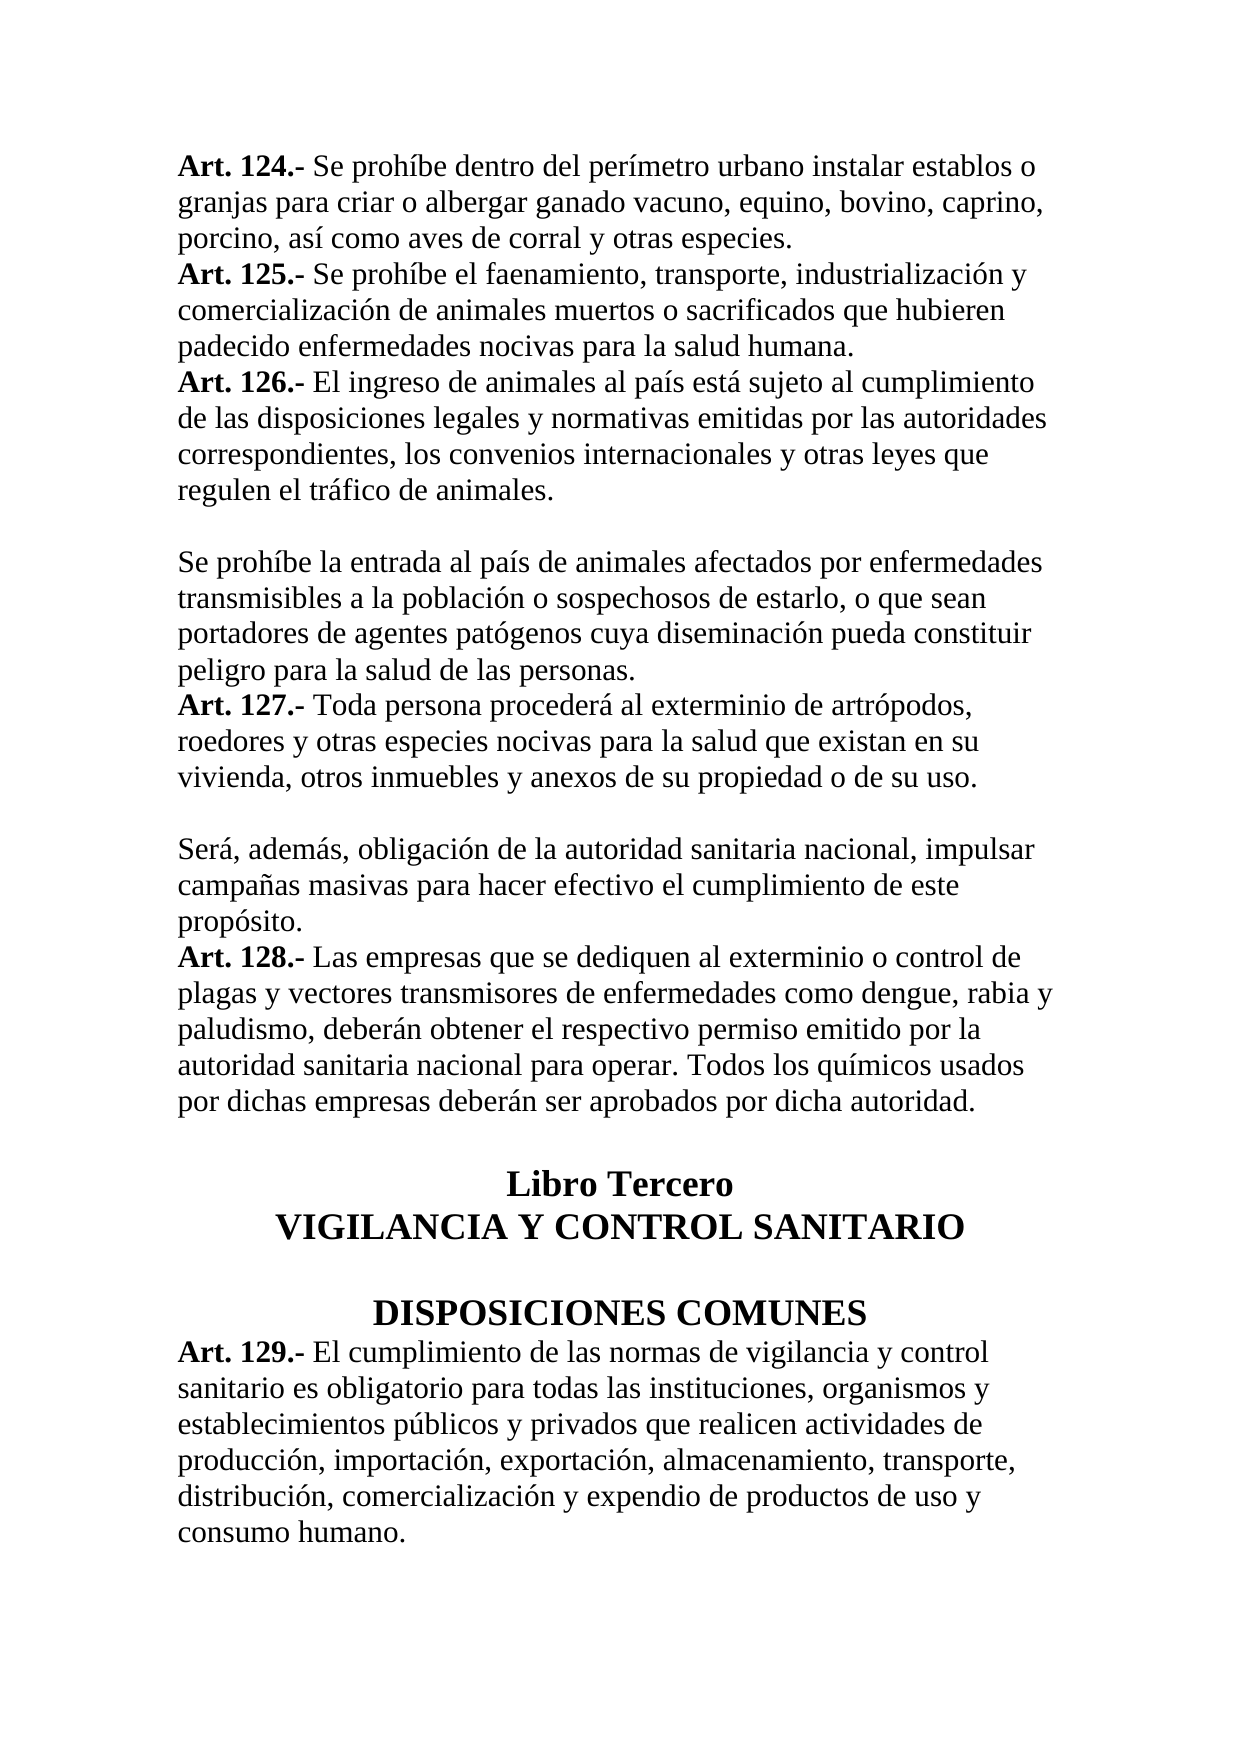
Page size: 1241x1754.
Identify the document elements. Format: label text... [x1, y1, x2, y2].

text Art. 128.- Las empresas que se dediquen al exterminio o control de plagas y vectores transmisores de enfermedades como dengue, rabia y paludismo, deberán obtener el respectivo permiso emitido por la autoridad sanitaria nacional para operar. Todos los químicos usados por dichas empresas deberán ser aprobados por dicha autoridad. [177, 938, 1063, 1118]
text Libro Tercero VIGILANCIA Y CONTROL SANITARIO [177, 1118, 1063, 1247]
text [177, 1333, 1063, 1585]
text Art. 126.- El ingreso de animales al país está sujeto al cumplimiento de las disposiciones legales y normativas emitidas por las autoridades correspondientes, los convenios internacionales y otras leyes que regulen el tráfico de animales. Se prohíbe la entrada al país de animales afectados por enfermedades transmisibles a la población o sospechosos de estarlo, o que sean portadores de agentes patógenos cuya diseminación pueda constituir peligro para la salud de las personas. [177, 363, 1063, 687]
text Art. 127.- Toda persona procederá al exterminio de artrópodos, roedores y otras especies nocivas para la salud que existan en su vivienda, otros inmuebles y anexos de su propiedad o de su uso. Será, además, obligación de la autoridad sanitaria nacional, impulsar campañas masivas para hacer efectivo el cumplimiento de este propósito. [177, 687, 1063, 938]
text DISPOSICIONES COMUNES [177, 1247, 1063, 1333]
text Art. 125.- Se prohíbe el faenamiento, transporte, industrialización y comercialización de animales muertos o sacrificados que hubieren padecido enfermedades nocivas para la salud humana. [177, 255, 1063, 363]
text Art. 124.- Se prohíbe dentro del perímetro urbano instalar establos o granjas para criar o albergar ganado vacuno, equino, bovino, caprino, porcino, así como aves de corral y otras especies. [177, 148, 1063, 255]
